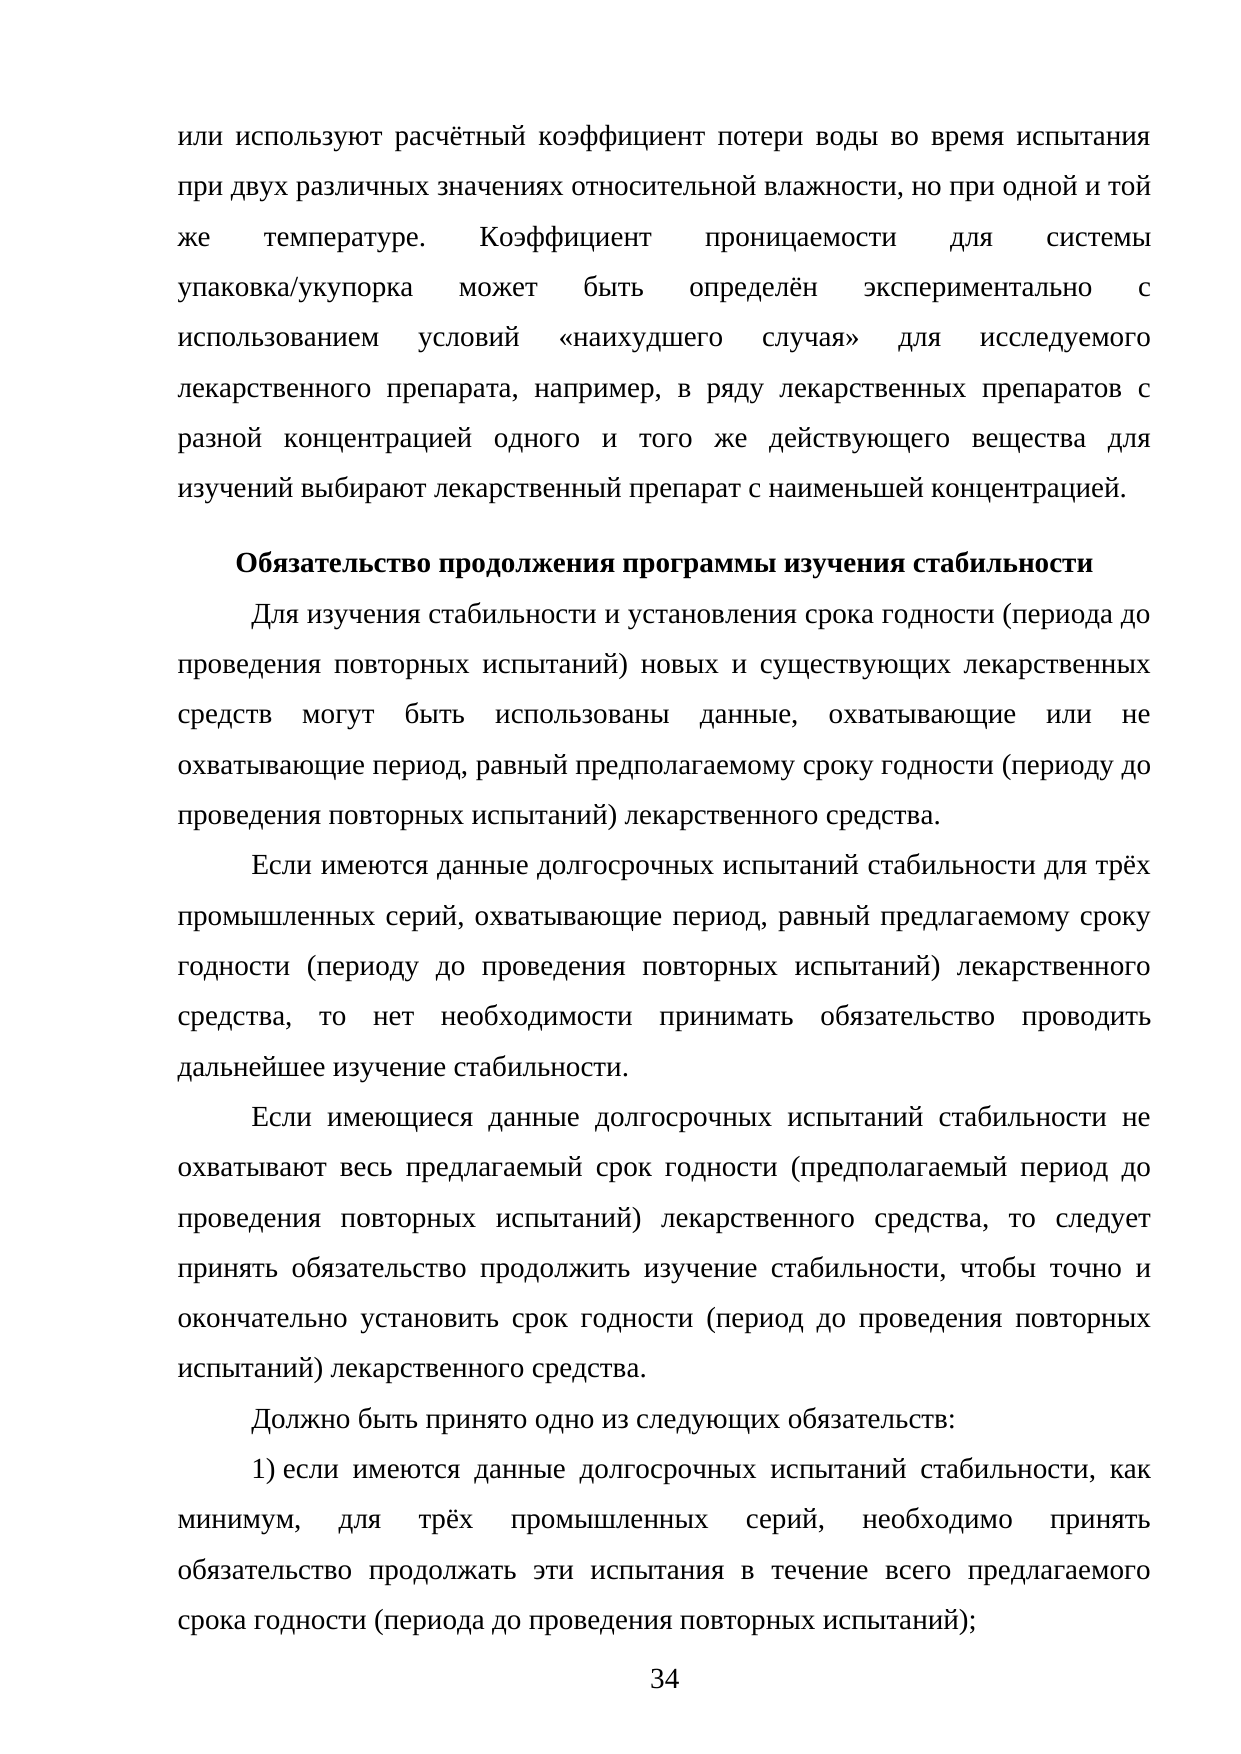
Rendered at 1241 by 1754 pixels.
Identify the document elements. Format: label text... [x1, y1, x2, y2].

text Если имеющиеся данные долгосрочных испытаний стабильности не охватывают весь предлагаемый срок годности (предполагаемый период до проведения повторных испытаний) лекарственного средства, то следует принять обязательство продолжить изучение стабильности, чтобы точно и окончательно установить срок годности (период до проведения повторных испытаний) лекарственного средства. [177, 1099, 1152, 1384]
text Должно быть принято одно из следующих обязательств: [177, 1401, 1152, 1434]
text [177, 118, 1152, 504]
text Если имеются данные долгосрочных испытаний стабильности для трёх промышленных серий, охватывающие период, равный предлагаемому сроку годности (периоду до проведения повторных испытаний) лекарственного средства, то нет необходимости принимать обязательство проводить дальнейшее изучение стабильности. [177, 847, 1152, 1082]
text 1) если имеются данные долгосрочных испытаний стабильности, как минимум, для трёх промышленных серий, необходимо принять обязательство продолжать эти испытания в течение всего предлагаемого срока годности (периода до проведения повторных испытаний); [177, 1451, 1152, 1636]
text Для изучения стабильности и установления срока годности (периода до проведения повторных испытаний) новых и существующих лекарственных средств могут быть использованы данные, охватывающие или не охватывающие период, равный предполагаемому сроку годности (периоду до проведения повторных испытаний) лекарственного средства. [177, 596, 1152, 831]
text Обязательство продолжения программы изучения стабильности [177, 546, 1152, 579]
